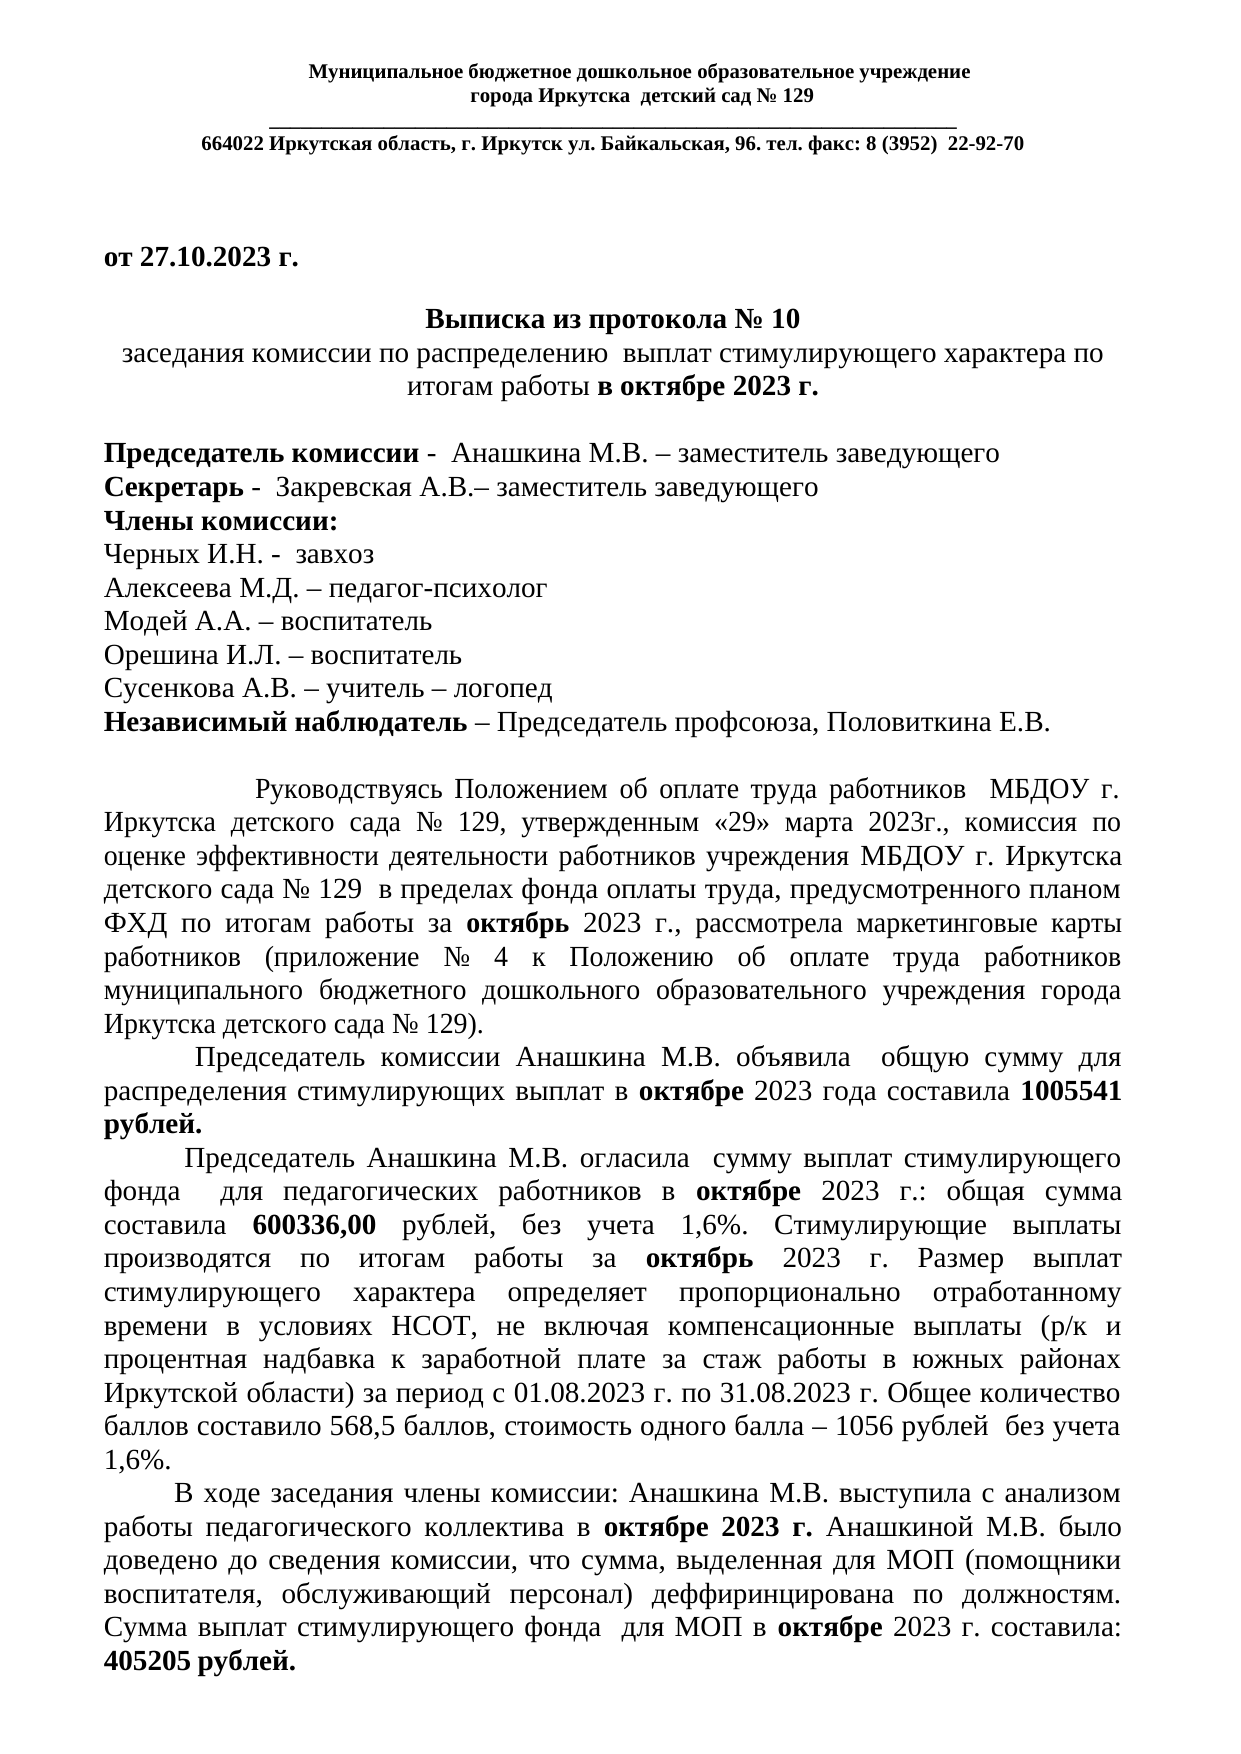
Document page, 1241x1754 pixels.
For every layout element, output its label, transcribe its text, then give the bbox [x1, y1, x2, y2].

text Орешина И.Л. – воспитатель [103, 637, 1122, 670]
text __________________________________________________________________ [103, 107, 1122, 131]
text Председатель комиссии Анашкина М.В. объявила общую сумму для распределения стимулирующих выплат в октябре 2023 года составила 1005541 рублей. [103, 1039, 1122, 1140]
text от 27.10.2023 г. [103, 239, 1122, 273]
text Председатель комиссии - Анашкина М.В. – заместитель заведующего [103, 436, 1122, 469]
text Сусенкова А.В. – учитель – логопед [103, 670, 1122, 704]
text Руководствуясь Положением об оплате труда работников МБДОУ г. Иркутска детского сада № 129, утвержденным «29» марта 2023г., комиссия по оценке эффективности деятельности работников учреждения МБДОУ г. Иркутска детского сада № 129 в пределах фонда оплаты труда, предусмотренного планом ФХД по итогам работы за октябрь 2023 г., рассмотрела маркетинговые карты работников (приложение № 4 к Положению об оплате труда работников муниципального бюджетного дошкольного образовательного учреждения города Иркутска детского сада № 129). [103, 771, 1122, 1039]
text Муниципальное бюджетное дошкольное образовательное учреждение [157, 59, 1122, 83]
text Выписка из протокола № 10 [103, 301, 1122, 335]
text Черных И.Н. - завхоз [103, 536, 1122, 570]
text Члены комиссии: [103, 503, 1122, 536]
text В ходе заседания члены комиссии: Анашкина М.В. выступила с анализом работы педагогического коллектива в октябре 2023 г. Анашкиной М.В. было доведено до сведения комиссии, что сумма, выделенная для МОП (помощники воспитателя, обслуживающий персонал) деффиринцирована по должностям. Сумма выплат стимулирующего фонда для МОП в октябре 2023 г. составила: 405205 рублей. [103, 1475, 1122, 1677]
text Председатель Анашкина М.В. огласила сумму выплат стимулирующего фонда для педагогических работников в октябре 2023 г.: общая сумма составила 600336,00 рублей, без учета 1,6%. Стимулирующие выплаты производятся по итогам работы за октябрь 2023 г. Размер выплат стимулирующего характера определяет пропорционально отработанному времени в условиях НСОТ, не включая компенсационные выплаты (р/к и процентная надбавка к заработной плате за стаж работы в южных районах Иркутской области) за период с 01.08.2023 г. по 31.08.2023 г. Общее количество баллов составило 568,5 баллов, стоимость одного балла – 1056 рублей без учета 1,6%. [103, 1140, 1122, 1475]
text Независимый наблюдатель – Председатель профсоюза, Половиткина Е.В. [103, 704, 1122, 737]
text заседания комиссии по распределению выплат стимулирующего характера по итогам работы в октябре 2023 г. [103, 335, 1122, 402]
text 664022 Иркутская область, г. Иркутск ул. Байкальская, 96. тел. факс: 8 (3952) 22-92-70 [103, 131, 1122, 155]
text Секретарь - Закревская А.В.– заместитель заведующего [103, 469, 1122, 503]
text Модей А.А. – воспитатель [103, 603, 1122, 637]
text города Иркутска детский сад № 129 [157, 83, 1122, 107]
text Алексеева М.Д. – педагог-психолог [103, 570, 1122, 603]
